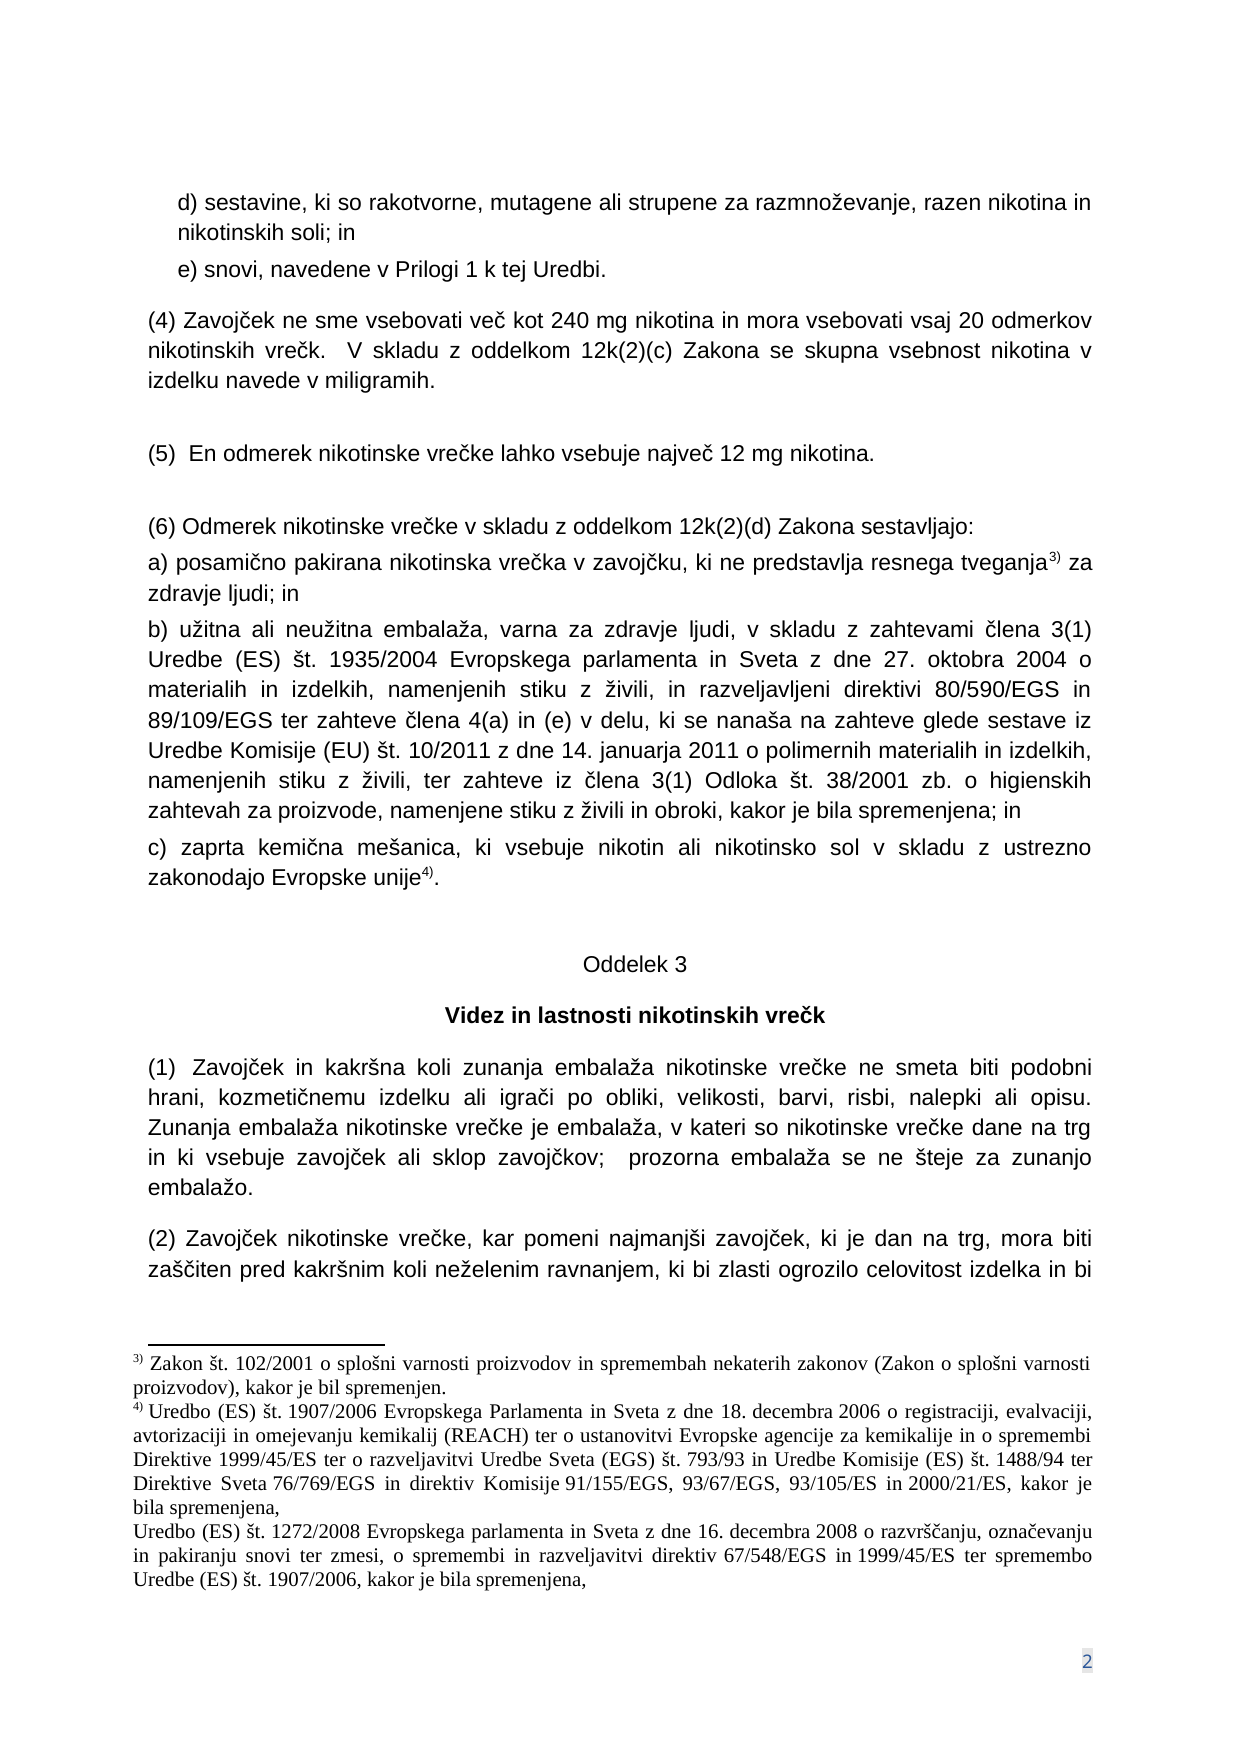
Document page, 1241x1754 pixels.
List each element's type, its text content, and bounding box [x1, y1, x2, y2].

text Oddelek 3 [177, 951, 1092, 978]
text (5) En odmerek nikotinske vrečke lahko vsebuje največ 12 mg nikotina. [148, 440, 1092, 466]
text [148, 1225, 1092, 1282]
text (4) Zavojček ne sme vsebovati več kot 240 mg nikotina in mora vsebovati vsaj 20 odmerkov nikotinskih vrečk. V skladu z oddelkom 12k(2)(c) Zakona se skupna vsebnost nikotina v izdelku navede v miligramih. [148, 307, 1092, 393]
text e) snovi, navedene v Prilogi 1 k tej Uredbi. [177, 256, 1092, 282]
text d) sestavine, ki so rakotvorne, mutagene ali strupene za razmnoževanje, razen nikotina in nikotinskih soli; in [177, 189, 1092, 246]
list Zavojček in kakršna koli zunanja embalaža nikotinske vrečke ne smeta biti podobni hrani, kozmetičnemu izdelku ali igrači po obliki, velikosti, barvi, risbi, nalepki ali opisu. Zunanja embalaža nikotinske vrečke je embalaža, v kateri so nikotinske vrečke dane na trg in ki vsebuje zavojček ali sklop zavojčkov; prozorna embalaža se ne šteje za zunanjo embalažo. [148, 1053, 1092, 1201]
text Videz in lastnosti nikotinskih vrečk [177, 1002, 1092, 1029]
text a) posamično pakirana nikotinska vrečka v zavojčku, ki ne predstavlja resnega tveganja) za zdravje ljudi; in [148, 549, 1092, 606]
text (6) Odmerek nikotinske vrečke v skladu z oddelkom 12k(2)(d) Zakona sestavljajo: [148, 513, 1092, 539]
text c) zaprta kemična mešanica, ki vsebuje nikotin ali nikotinsko sol v skladu z ustrezno zakonodajo Evropske unije). [148, 834, 1092, 890]
text b) užitna ali neužitna embalaža, varna za zdravje ljudi, v skladu z zahtevami člena 3(1) Uredbe (ES) št. 1935/2004 Evropskega parlamenta in Sveta z dne 27. oktobra 2004 o materialih in izdelkih, namenjenih stiku z živili, in razveljavljeni direktivi 80/590/EGS in 89/109/EGS ter zahteve člena 4(a) in (e) v delu, ki se nanaša na zahteve glede sestave iz Uredbe Komisije (EU) št. 10/2011 z dne 14. januarja 2011 o polimernih materialih in izdelkih, namenjenih stiku z živili, ter zahteve iz člena 3(1) Odloka št. 38/2001 zb. o higienskih zahtevah za proizvode, namenjene stiku z živili in obroki, kakor je bila spremenjena; in [148, 616, 1092, 824]
